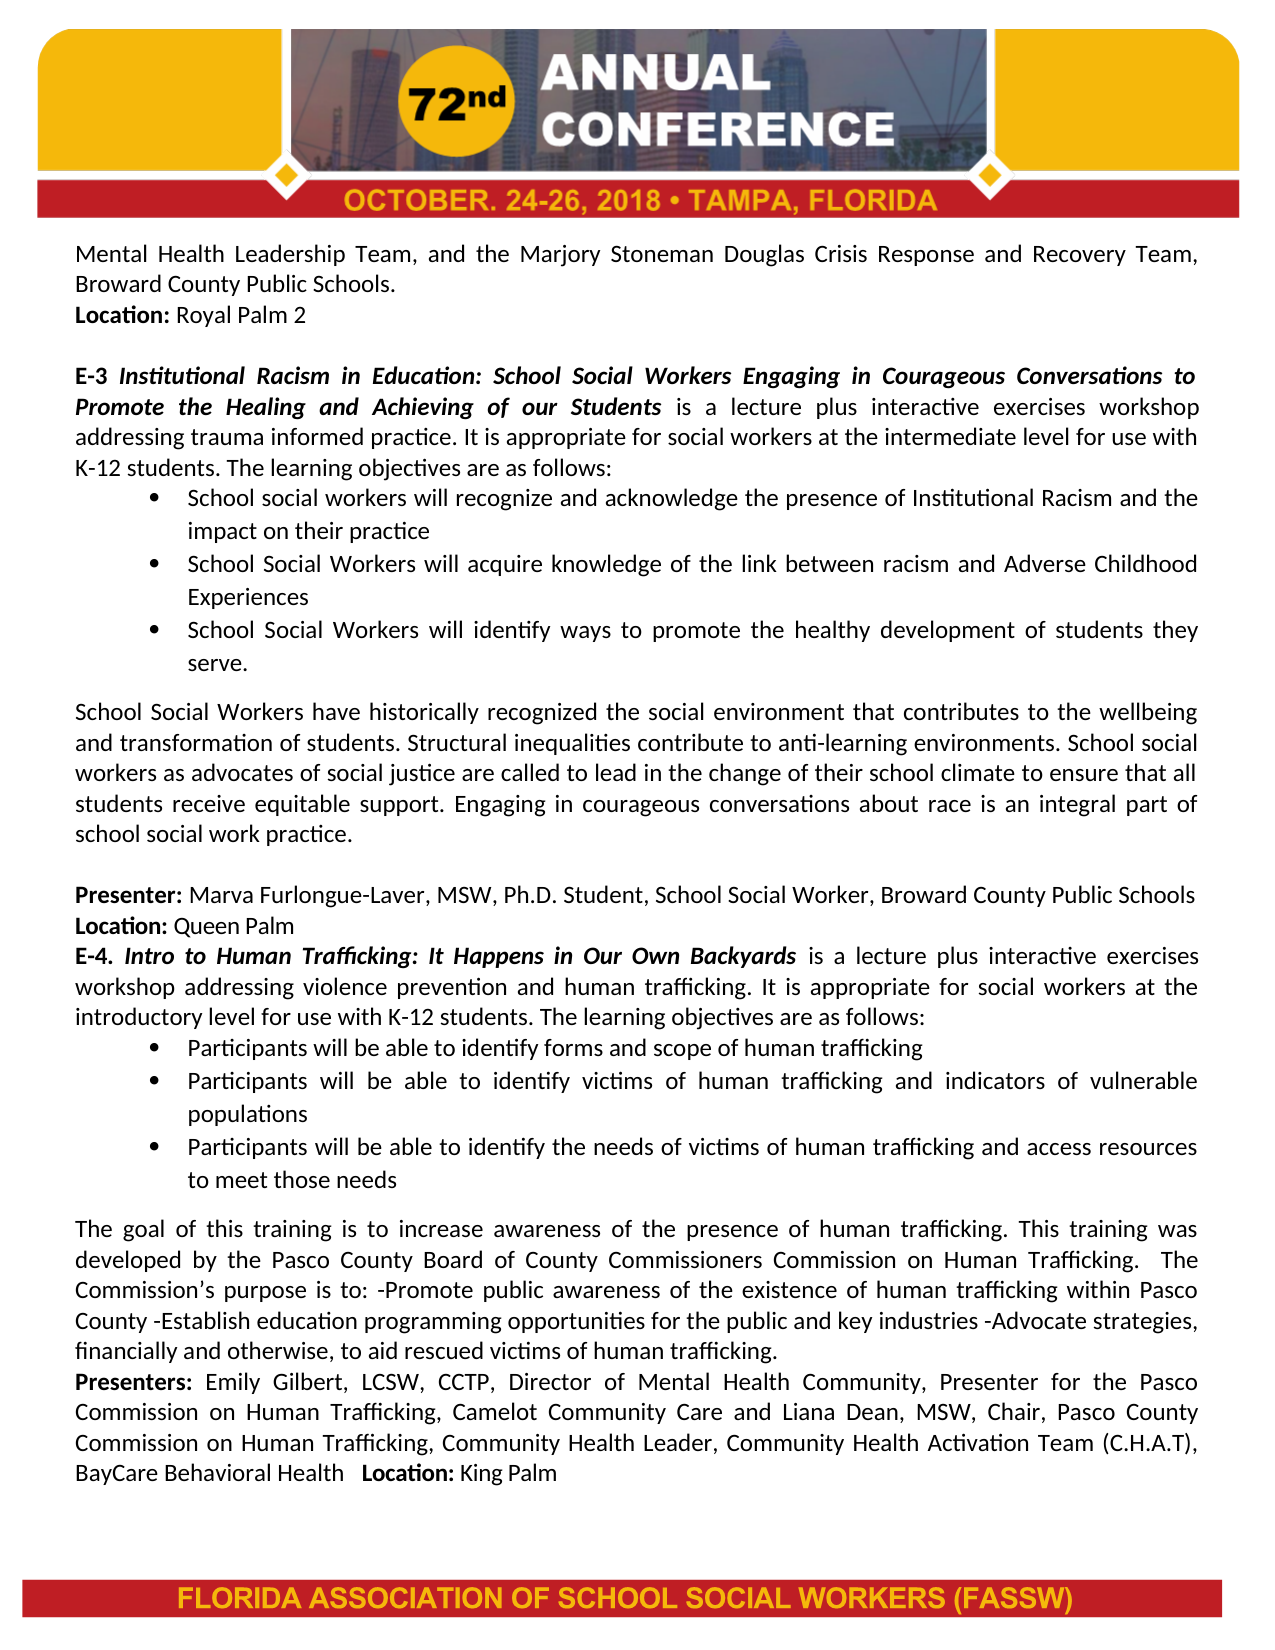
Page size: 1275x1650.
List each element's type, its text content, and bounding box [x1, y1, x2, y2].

list School Social Workers will identify ways to promote the healthy development of students they serve. [150, 614, 1200, 677]
list Participants will be able to identify the needs of victims of human trafficking and access resources to meet those needs [150, 1131, 1200, 1194]
list School social workers will recognize and acknowledge the presence of Institutional Racism and the impact on their practice [150, 482, 1200, 546]
text Location: Queen Palm [75, 910, 1200, 941]
picture [18, 1574, 1223, 1621]
picture [0, 15, 1275, 238]
text Location: Royal Palm 2 [75, 299, 1200, 329]
list Participants will be able to identify victims of human trafficking and indicators of vulnerable populations [150, 1065, 1200, 1128]
text The goal of this training is to increase awareness of the presence of human trafficking. This training was developed by the Pasco County Board of County Commissioners Commission on Human Trafficking. The Commission’s purpose is to: -Promote public awareness of the existence of human trafficking within Pasco County -Establish education programming opportunities for the public and key industries -Advocate strategies, financially and otherwise, to aid rescued victims of human trafficking. [75, 1213, 1200, 1366]
text Mental Health Leadership Team, and the Marjory Stoneman Douglas Crisis Response and Recovery Team, Broward County Public Schools. [75, 238, 1200, 299]
text Presenter: Marva Furlongue-Laver, MSW, Ph.D. Student, School Social Worker, Broward County Public Schools [75, 879, 1200, 910]
text School Social Workers have historically recognized the social environment that contributes to the wellbeing and transformation of students. Structural inequalities contribute to anti-learning environments. School social workers as advocates of social justice are called to lead in the change of their school climate to ensure that all students receive equitable support. Engaging in courageous conversations about race is an integral part of school social work practice. [75, 696, 1200, 849]
list School Social Workers will acquire knowledge of the link between racism and Adverse Childhood Experiences [150, 548, 1200, 611]
list Participants will be able to identify forms and scope of human trafficking [150, 1032, 1200, 1063]
text E-3 Institutional Racism in Education: School Social Workers Engaging in Courageous Conversations to Promote the Healing and Achieving of our Students is a lecture plus interactive exercises workshop addressing trauma informed practice. It is appropriate for social workers at the intermediate level for use with K-12 students. The learning objectives are as follows: [75, 360, 1200, 482]
text Presenters: Emily Gilbert, LCSW, CCTP, Director of Mental Health Community, Presenter for the Pasco Commission on Human Trafficking, Camelot Community Care and Liana Dean, MSW, Chair, Pasco County Commission on Human Trafficking, Community Health Leader, Community Health Activation Team (C.H.A.T), BayCare Behavioral Health Location: King Palm [75, 1366, 1200, 1488]
text E-4. Intro to Human Trafficking: It Happens in Our Own Backyards is a lecture plus interactive exercises workshop addressing violence prevention and human trafficking. It is appropriate for social workers at the introductory level for use with K-12 students. The learning objectives are as follows: [75, 941, 1200, 1032]
